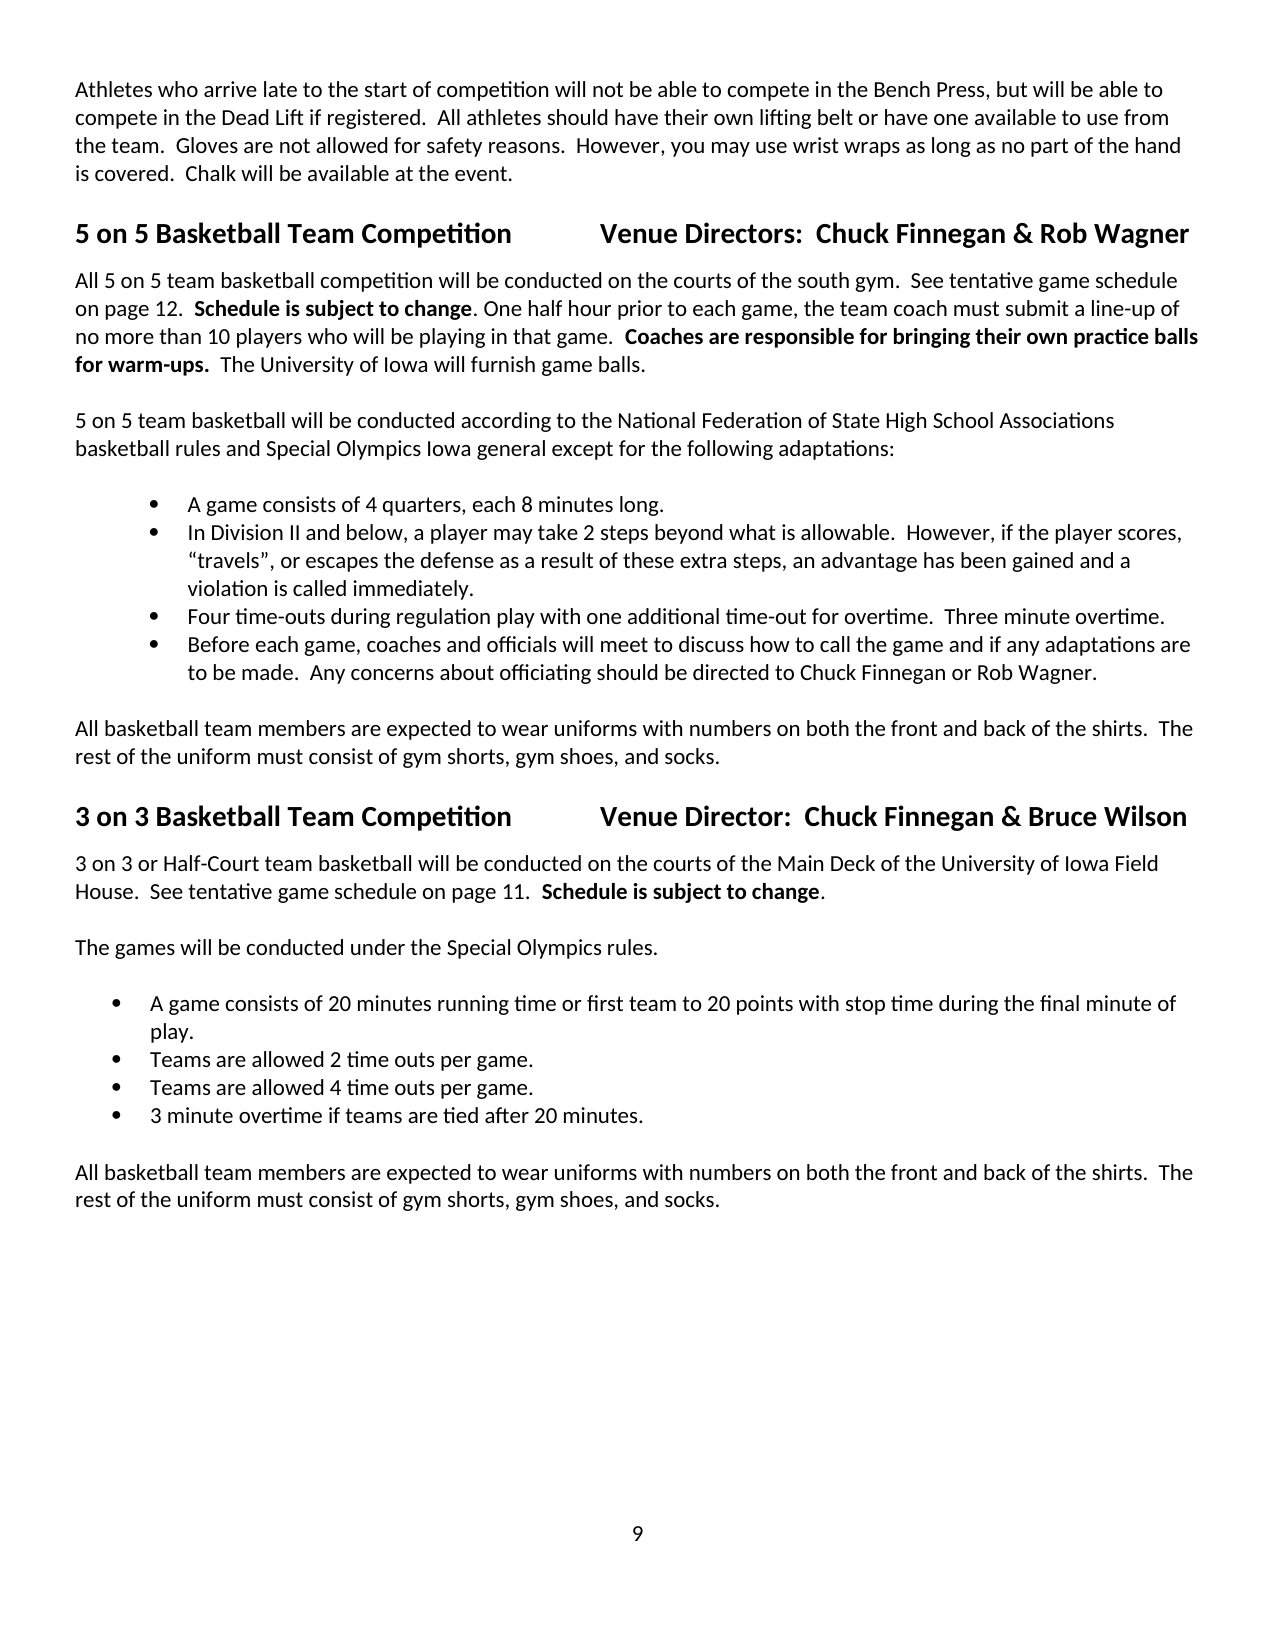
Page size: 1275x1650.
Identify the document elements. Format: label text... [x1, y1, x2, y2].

list In Division II and below, a player may take 2 steps beyond what is allowable. However, if the player scores, “travels”, or escapes the defense as a result of these extra steps, an advantage has been gained and a violation is called immediately. [150, 518, 1200, 602]
text All basketball team members are expected to wear uniforms with numbers on both the front and back of the shirts. The rest of the uniform must consist of gym shorts, gym shoes, and socks. [75, 714, 1200, 770]
text All 5 on 5 team basketball competition will be conducted on the courts of the south gym. See tentative game schedule on page 12. Schedule is subject to change. One half hour prior to each game, the team coach must submit a line-up of no more than 10 players who will be playing in that game. Coaches are responsible for bringing their own practice balls for warm-ups. The University of Iowa will furnish game balls. [75, 266, 1200, 378]
text 5 on 5 team basketball will be conducted according to the National Federation of State High School Associations basketball rules and Special Olympics Iowa general except for the following adaptations: [75, 406, 1200, 462]
list 3 minute overtime if teams are tied after 20 minutes. [112, 1102, 1200, 1129]
text All basketball team members are expected to wear uniforms with numbers on both the front and back of the shirts. The rest of the uniform must consist of gym shorts, gym shoes, and socks. [75, 1158, 1200, 1214]
list A game consists of 20 minutes running time or first team to 20 points with stop time during the final minute of play. [112, 989, 1200, 1046]
text 3 on 3 or Half-Court team basketball will be conducted on the courts of the Main Deck of the University of Iowa Field House. See tentative game schedule on page 11. Schedule is subject to change. [75, 849, 1200, 905]
text 5 on 5 Basketball Team Competition Venue Directors: Chuck Finnegan & Rob Wagner [75, 215, 1200, 251]
list Teams are allowed 2 time outs per game. [112, 1046, 1200, 1073]
text 3 on 3 Basketball Team Competition Venue Director: Chuck Finnegan & Bruce Wilson [75, 798, 1200, 834]
text Athletes who arrive late to the start of competition will not be able to compete in the Bench Press, but will be able to compete in the Dead Lift if registered. All athletes should have their own lifting belt or have one available to use from the team. Gloves are not allowed for safety reasons. However, you may use wrist wraps as long as no part of the hand is covered. Chalk will be available at the event. [75, 75, 1200, 187]
list A game consists of 4 quarters, each 8 minutes long. [150, 490, 1200, 518]
list Before each game, coaches and officials will meet to discuss how to call the game and if any adaptations are to be made. Any concerns about officiating should be directed to Chuck Finnegan or Rob Wagner. [150, 630, 1200, 686]
list Four time-outs during regulation play with one additional time-out for overtime. Three minute overtime. [150, 602, 1200, 630]
list Teams are allowed 4 time outs per game. [112, 1073, 1200, 1102]
text The games will be conducted under the Special Olympics rules. [75, 933, 1200, 961]
